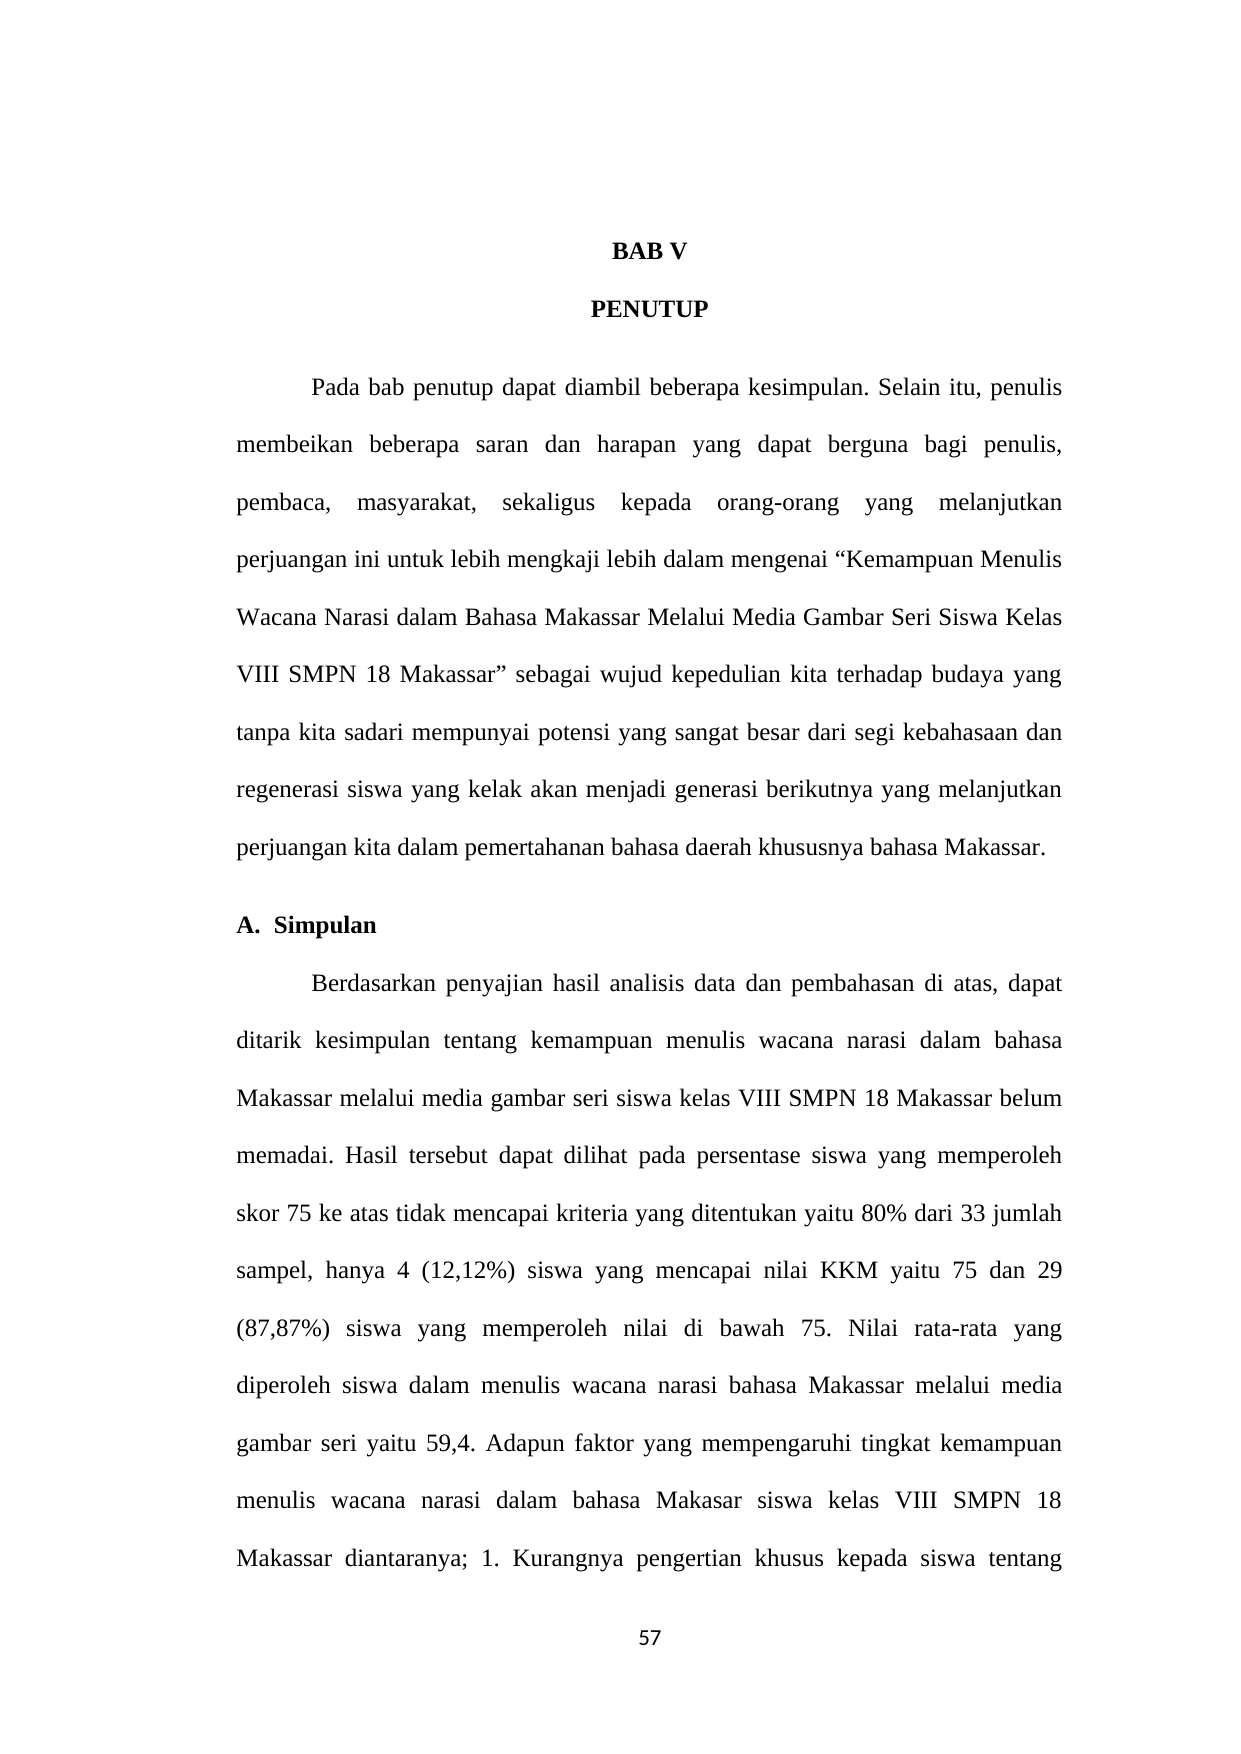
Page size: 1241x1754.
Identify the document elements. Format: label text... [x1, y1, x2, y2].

text Pada bab penutup dapat diambil beberapa kesimpulan. Selain itu, penulis membeikan beberapa saran dan harapan yang dapat berguna bagi penulis, pembaca, masyarakat, sekaligus kepada orang-orang yang melanjutkan perjuangan ini untuk lebih mengkaji lebih dalam mengenai “Kemampuan Menulis Wacana Narasi dalam Bahasa Makassar Melalui Media Gambar Seri Siswa Kelas VIII SMPN 18 Makassar” sebagai wujud kepedulian kita terhadap budaya yang tanpa kita sadari mempunyai potensi yang sangat besar dari segi kebahasaan dan regenerasi siswa yang kelak akan menjadi generasi berikutnya yang melanjutkan perjuangan kita dalam pemertahanan bahasa daerah khususnya bahasa Makassar. [236, 372, 1063, 861]
list Simpulan [236, 910, 1063, 939]
text PENUTUP [236, 294, 1063, 322]
text BAB V [236, 236, 1063, 265]
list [236, 968, 1063, 1572]
